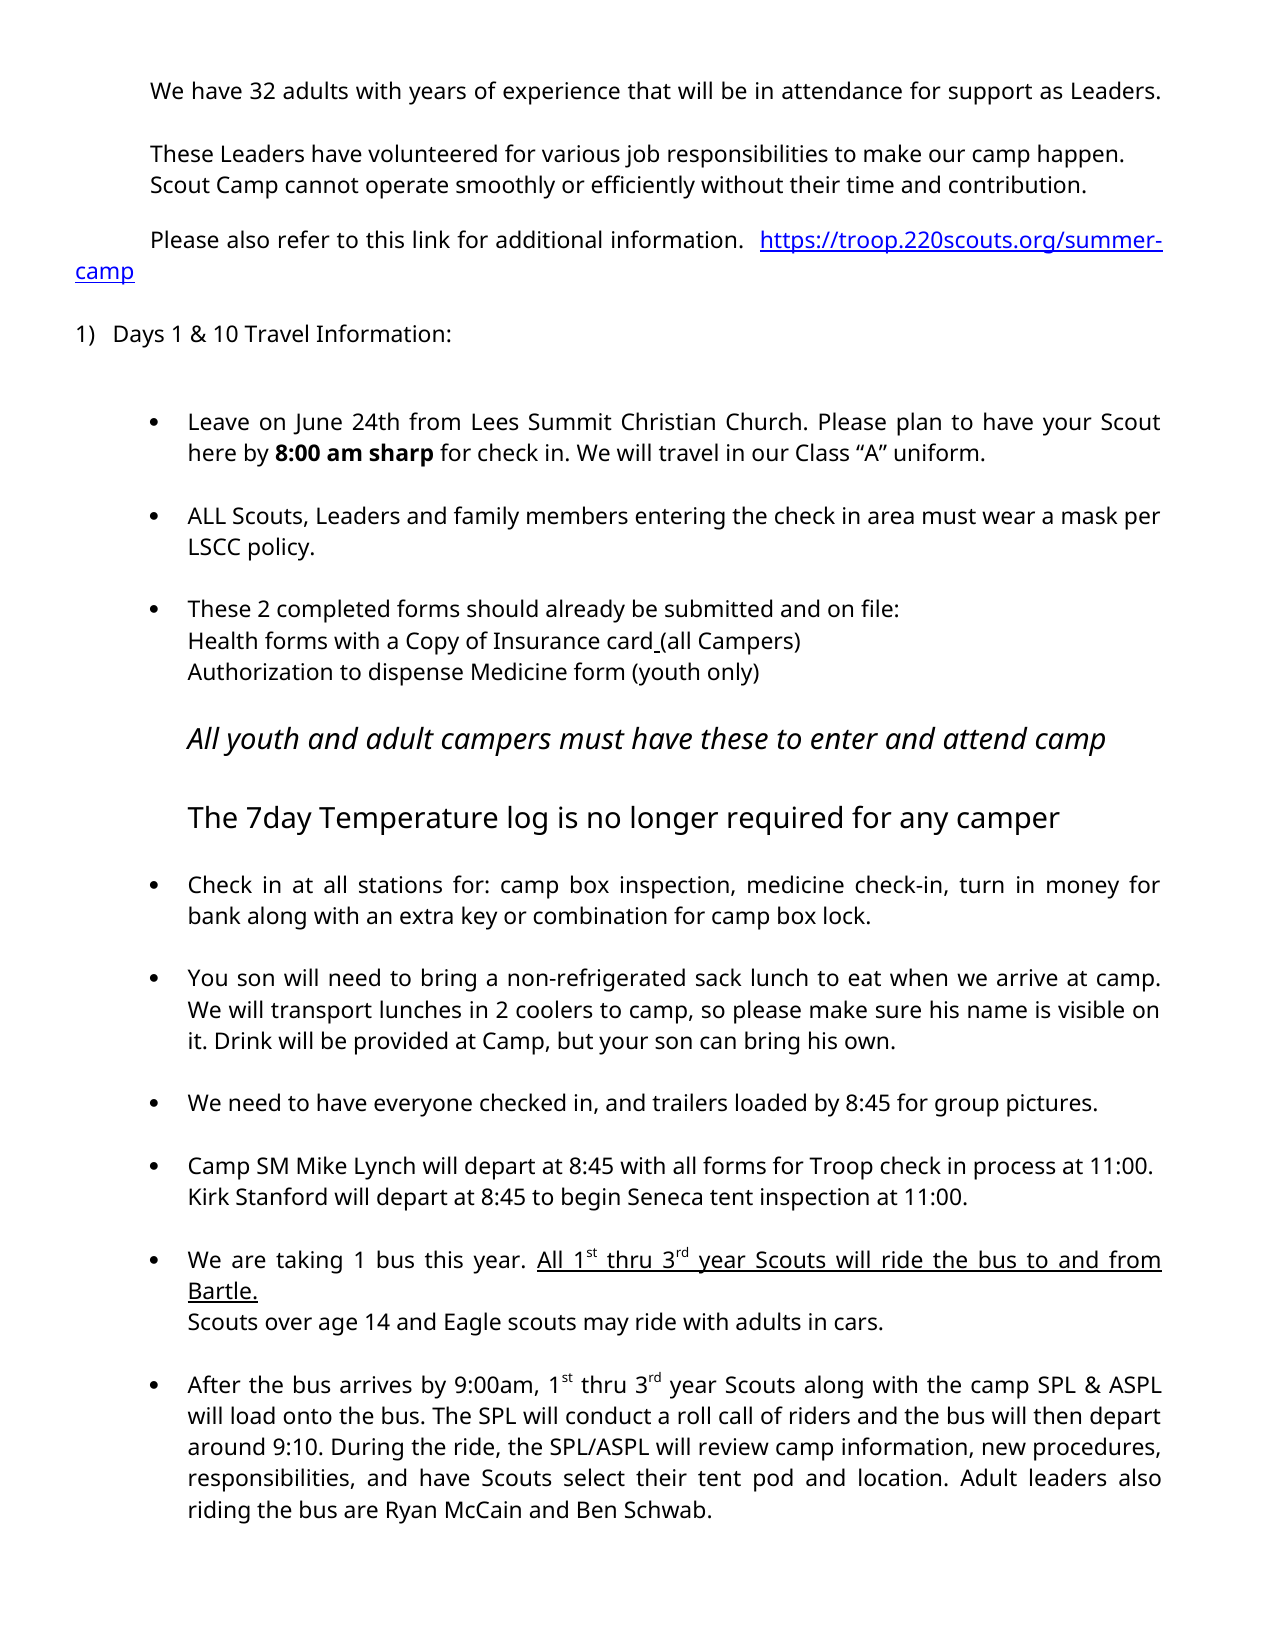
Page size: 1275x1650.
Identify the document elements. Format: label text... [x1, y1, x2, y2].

text The 7day Temperature log is no longer required for any camper [75, 798, 1162, 837]
text Authorization to dispense Medicine form (youth only) [75, 656, 1162, 687]
list Leave on June 24th from Lees Summit Christian Church. Please plan to have your Scout here by 8:00 am sharp for check in. We will travel in our Class “A” uniform. [150, 406, 1162, 468]
text These Leaders have volunteered for various job responsibilities to make our camp happen. [75, 137, 1162, 169]
list Check in at all stations for: camp box inspection, medicine check-in, turn in money for bank along with an extra key or combination for camp box lock. [150, 869, 1162, 931]
list After the bus arrives by 9:00am, 1st thru 3rd year Scouts along with the camp SPL & ASPL will load onto the bus. The SPL will conduct a roll call of riders and the bus will then depart around 9:10. During the ride, the SPL/ASPL will review camp information, new procedures, responsibilities, and have Scouts select their tent pod and location. Adult leaders also riding the bus are Ryan McCain and Ben Schwab. [150, 1369, 1162, 1525]
text Health forms with a Copy of Insurance card (all Campers) [75, 624, 1162, 656]
text Scouts over age 14 and Eagle scouts may ride with adults in cars. [187, 1306, 1162, 1337]
list ALL Scouts, Leaders and family members entering the check in area must wear a mask per LSCC policy. [150, 499, 1162, 562]
list Camp SM Mike Lynch will depart at 8:45 with all forms for Troop check in process at 11:00. [150, 1150, 1162, 1181]
text All youth and adult campers must have these to enter and attend camp [75, 718, 1162, 758]
text We have 32 adults with years of experience that will be in attendance for support as Leaders. [75, 75, 1162, 137]
text Please also refer to this link for additional information. https://troop.220scouts.org/summer-camp [75, 224, 1162, 287]
text Kirk Stanford will depart at 8:45 to begin Seneca tent inspection at 11:00. [187, 1181, 1162, 1212]
text Scout Camp cannot operate smoothly or efficiently without their time and contribution. [75, 169, 1162, 200]
list We are taking 1 bus this year. All 1st thru 3rd year Scouts will ride the bus to and from Bartle. [150, 1244, 1162, 1306]
list You son will need to bring a non-refrigerated sack lunch to eat when we arrive at camp. We will transport lunches in 2 coolers to camp, so please make sure his name is visible on it. Drink will be provided at Camp, but your son can bring his own. [150, 962, 1162, 1056]
list These 2 completed forms should already be submitted and on file: [150, 593, 1162, 624]
list Days 1 & 10 Travel Information: [75, 318, 1162, 349]
list We need to have everyone checked in, and trailers loaded by 8:45 for group pictures. [150, 1087, 1162, 1119]
